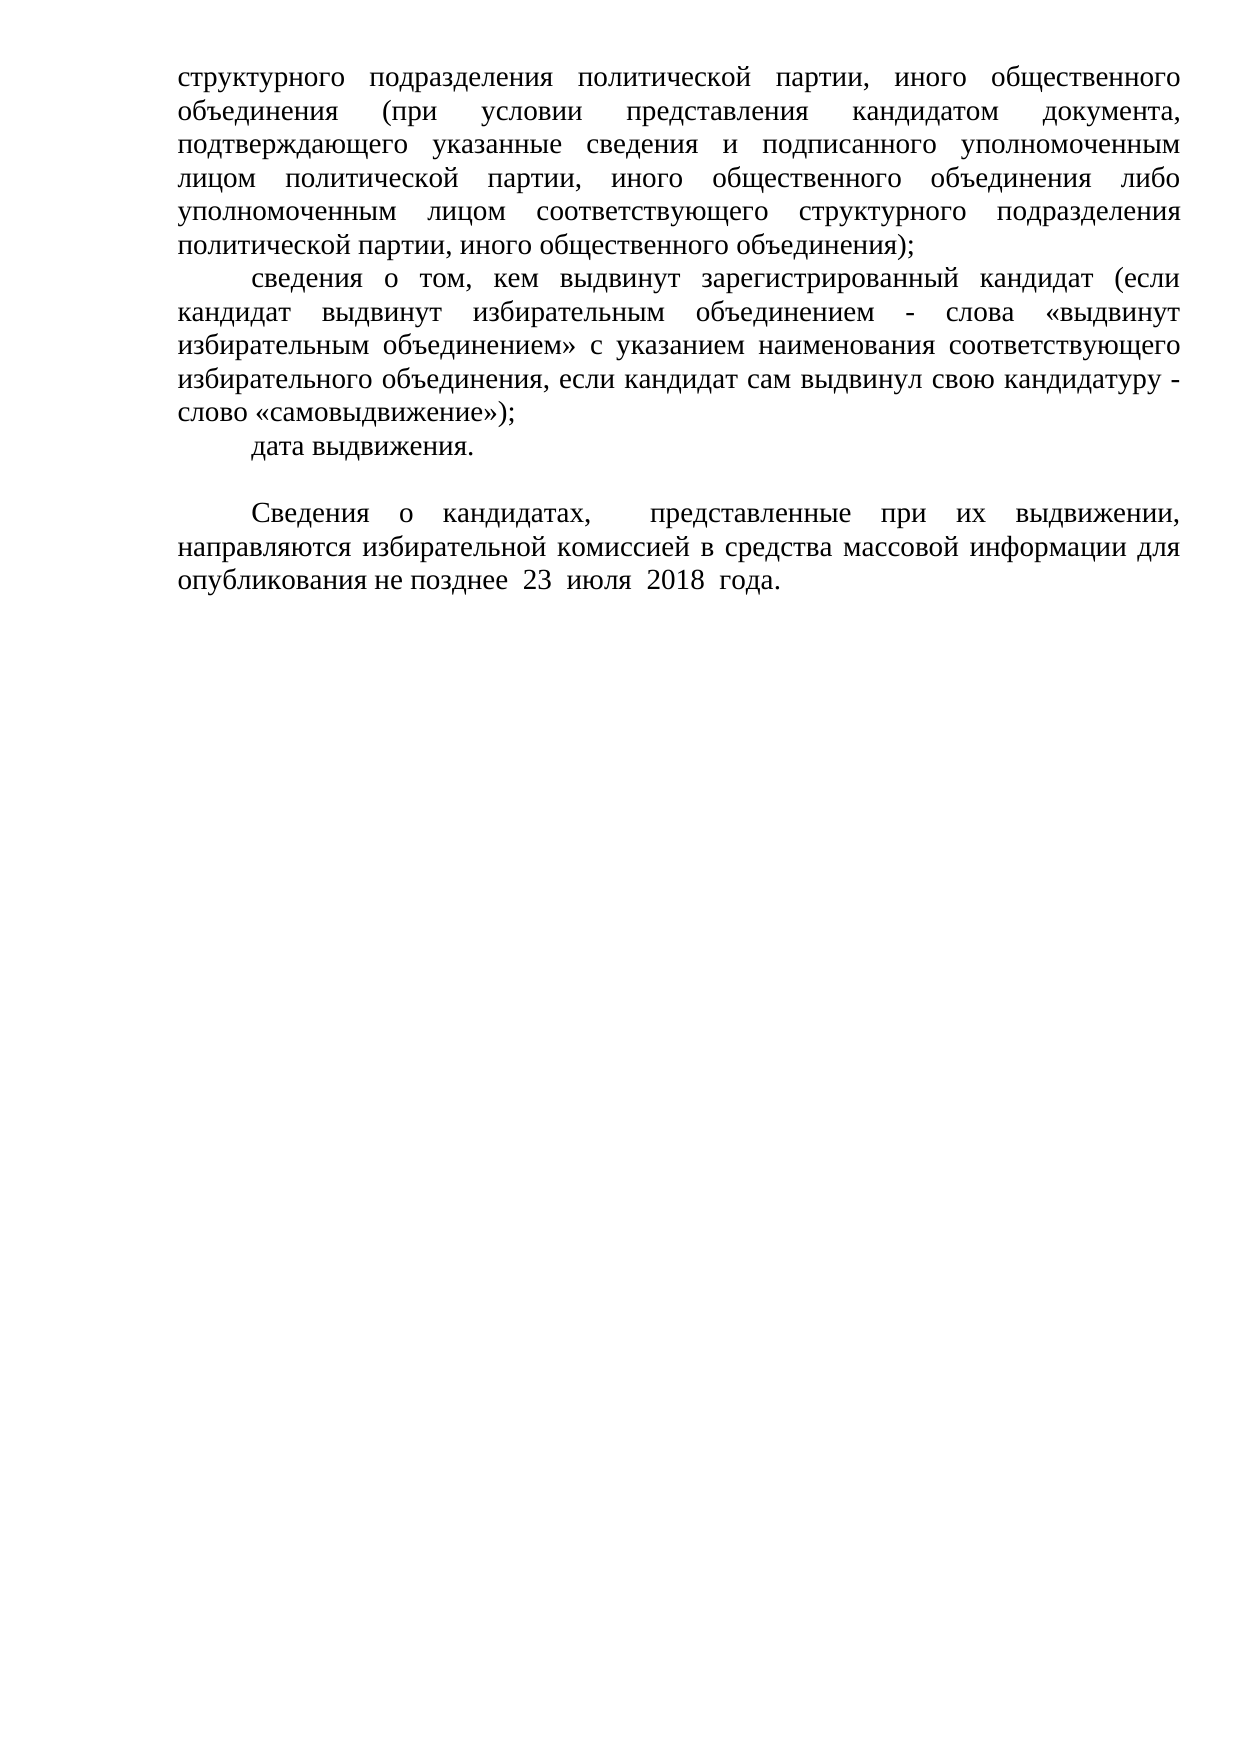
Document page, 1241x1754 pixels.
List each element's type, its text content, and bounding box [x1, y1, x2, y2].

text Сведения о кандидатах, представленные при их выдвижении, направляются избирательной комиссией в средства массовой информации для опубликования не позднее 23 июля 2018 года. [177, 495, 1181, 596]
text дата выдвижения. [177, 428, 1181, 462]
text сведения о том, кем выдвинут зарегистрированный кандидат (если кандидат выдвинут избирательным объединением - слова «выдвинут избирательным объединением» с указанием наименования соответствующего избирательного объединения, если кандидат сам выдвинул свою кандидатуру - слово «самовыдвижение»); [177, 260, 1181, 428]
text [177, 59, 1181, 260]
